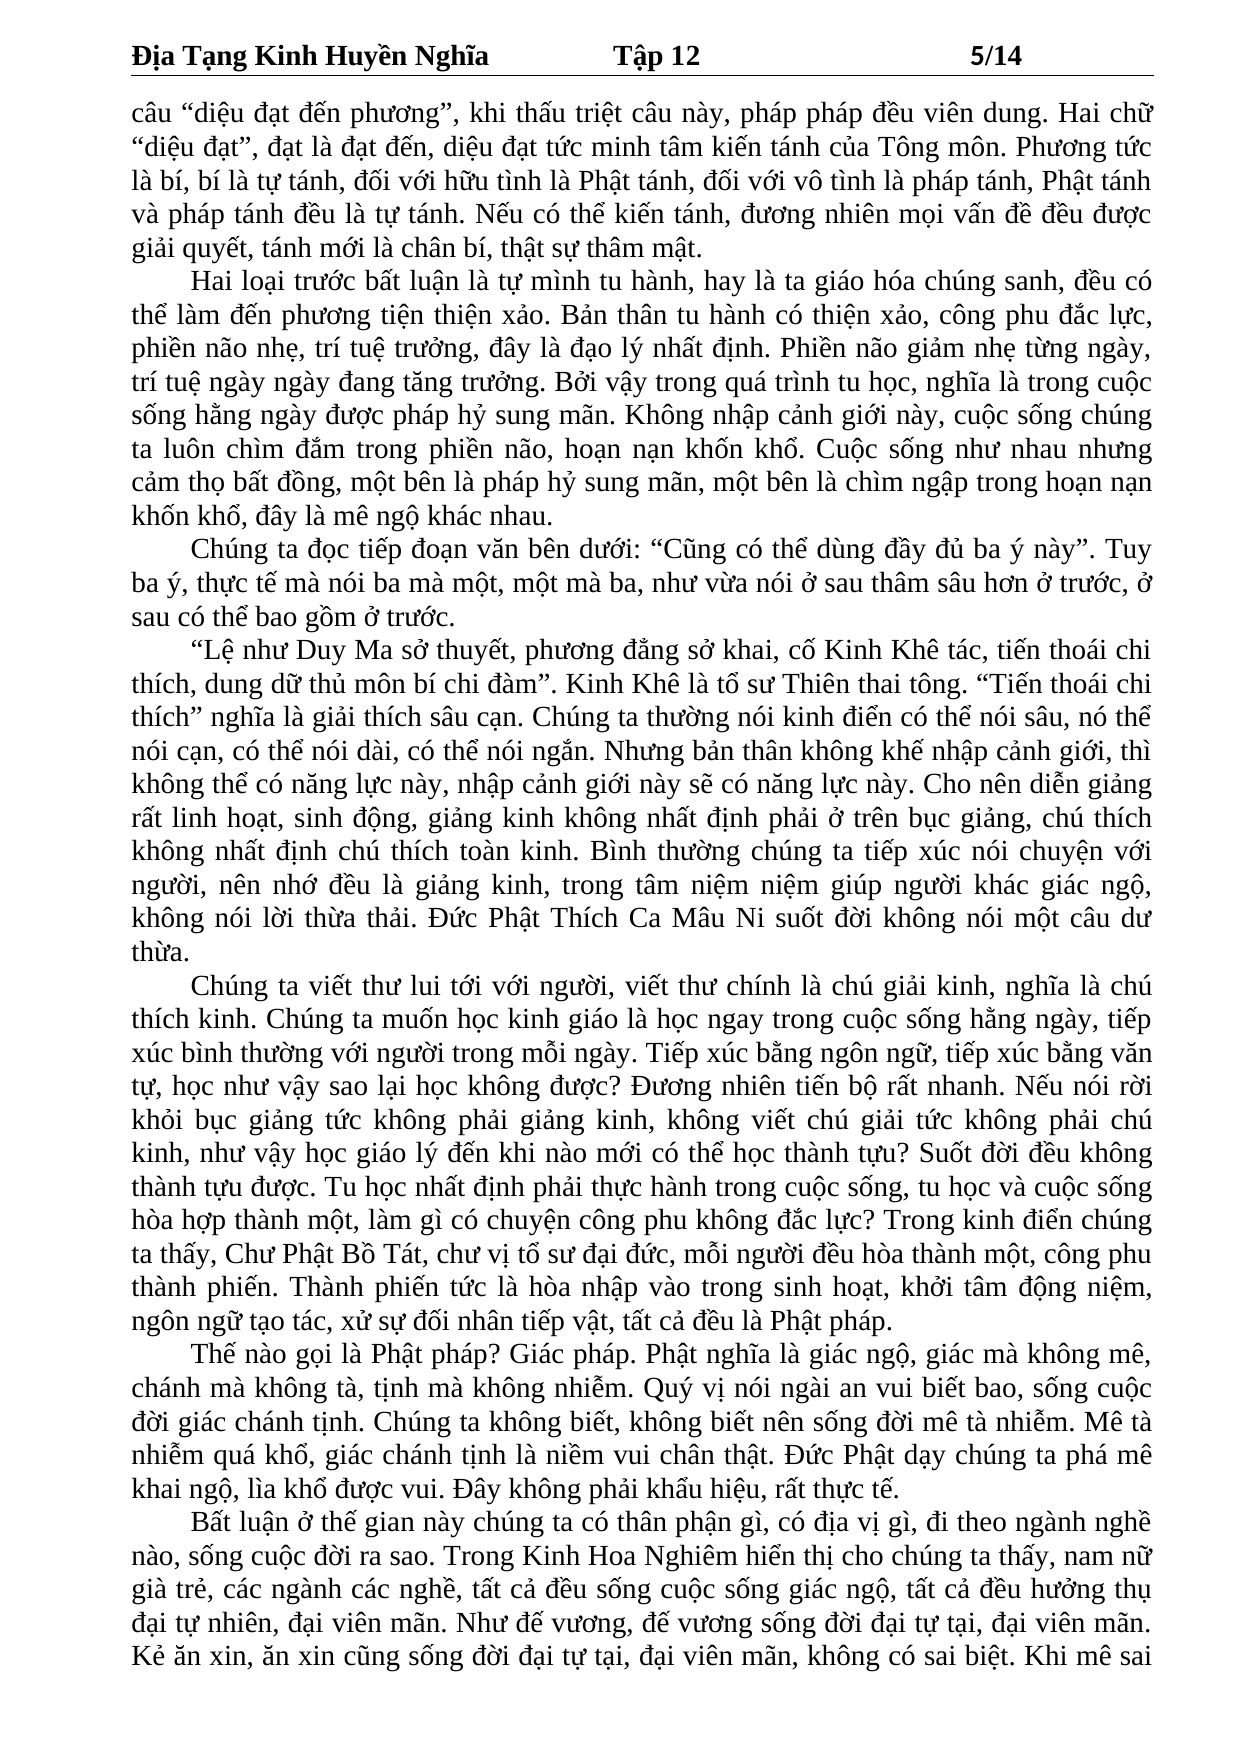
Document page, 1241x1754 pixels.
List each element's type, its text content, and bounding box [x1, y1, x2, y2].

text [131, 1504, 1154, 1672]
text Chúng ta viết thư lui tới với người, viết thư chính là chú giải kinh, nghĩa là chú thích kinh. Chúng ta muốn học kinh giáo là học ngay trong cuộc sống hằng ngày, tiếp xúc bình thường với người trong mỗi ngày. Tiếp xúc bằng ngôn ngữ, tiếp xúc bằng văn tự, học như vậy sao lại học không được? Đương nhiên tiến bộ rất nhanh. Nếu nói rời khỏi bục giảng tức không phải giảng kinh, không viết chú giải tức không phải chú kinh, như vậy học giáo lý đến khi nào mới có thể học thành tựu? Suốt đời đều không thành tựu được. Tu học nhất định phải thực hành trong cuộc sống, tu học và cuộc sống hòa hợp thành một, làm gì có chuyện công phu không đắc lực? Trong kinh điển chúng ta thấy, Chư Phật Bồ Tát, chư vị tổ sư đại đức, mỗi người đều hòa thành một, công phu thành phiến. Thành phiến tức là hòa nhập vào trong sinh hoạt, khởi tâm động niệm, ngôn ngữ tạo tác, xử sự đối nhân tiếp vật, tất cả đều là Phật pháp. [131, 968, 1154, 1337]
text Chúng ta đọc tiếp đoạn văn bên dưới: “Cũng có thể dùng đầy đủ ba ý này”. Tuy ba ý, thực tế mà nói ba mà một, một mà ba, như vừa nói ở sau thâm sâu hơn ở trước, ở sau có thể bao gồm ở trước. [131, 532, 1154, 632]
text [131, 96, 1154, 263]
text Hai loại trước bất luận là tự mình tu hành, hay là ta giáo hóa chúng sanh, đều có thể làm đến phương tiện thiện xảo. Bản thân tu hành có thiện xảo, công phu đắc lực, phiền não nhẹ, trí tuệ trưởng, đây là đạo lý nhất định. Phiền não giảm nhẹ từng ngày, trí tuệ ngày ngày đang tăng trưởng. Bởi vậy trong quá trình tu học, nghĩa là trong cuộc sống hằng ngày được pháp hỷ sung mãn. Không nhập cảnh giới này, cuộc sống chúng ta luôn chìm đắm trong phiền não, hoạn nạn khốn khổ. Cuộc sống như nhau nhưng cảm thọ bất đồng, một bên là pháp hỷ sung mãn, một bên là chìm ngập trong hoạn nạn khốn khổ, đây là mê ngộ khác nhau. [131, 263, 1154, 532]
text “Lệ như Duy Ma sở thuyết, phương đẳng sở khai, cố Kinh Khê tác, tiến thoái chi thích, dung dữ thủ môn bí chi đàm”. Kinh Khê là tổ sư Thiên thai tông. “Tiến thoái chi thích” nghĩa là giải thích sâu cạn. Chúng ta thường nói kinh điển có thể nói sâu, nó thể nói cạn, có thể nói dài, có thể nói ngắn. Nhưng bản thân không khế nhập cảnh giới, thì không thể có năng lực này, nhập cảnh giới này sẽ có năng lực này. Cho nên diễn giảng rất linh hoạt, sinh động, giảng kinh không nhất định phải ở trên bục giảng, chú thích không nhất định chú thích toàn kinh. Bình thường chúng ta tiếp xúc nói chuyện với người, nên nhớ đều là giảng kinh, trong tâm niệm niệm giúp người khác giác ngộ, không nói lời thừa thải. Đức Phật Thích Ca Mâu Ni suốt đời không nói một câu dư thừa. [131, 632, 1154, 968]
text Thế nào gọi là Phật pháp? Giác pháp. Phật nghĩa là giác ngộ, giác mà không mê, chánh mà không tà, tịnh mà không nhiễm. Quý vị nói ngài an vui biết bao, sống cuộc đời giác chánh tịnh. Chúng ta không biết, không biết nên sống đời mê tà nhiễm. Mê tà nhiễm quá khổ, giác chánh tịnh là niềm vui chân thật. Đức Phật dạy chúng ta phá mê khai ngộ, lìa khổ được vui. Đây không phải khẩu hiệu, rất thực tế. [131, 1337, 1154, 1504]
